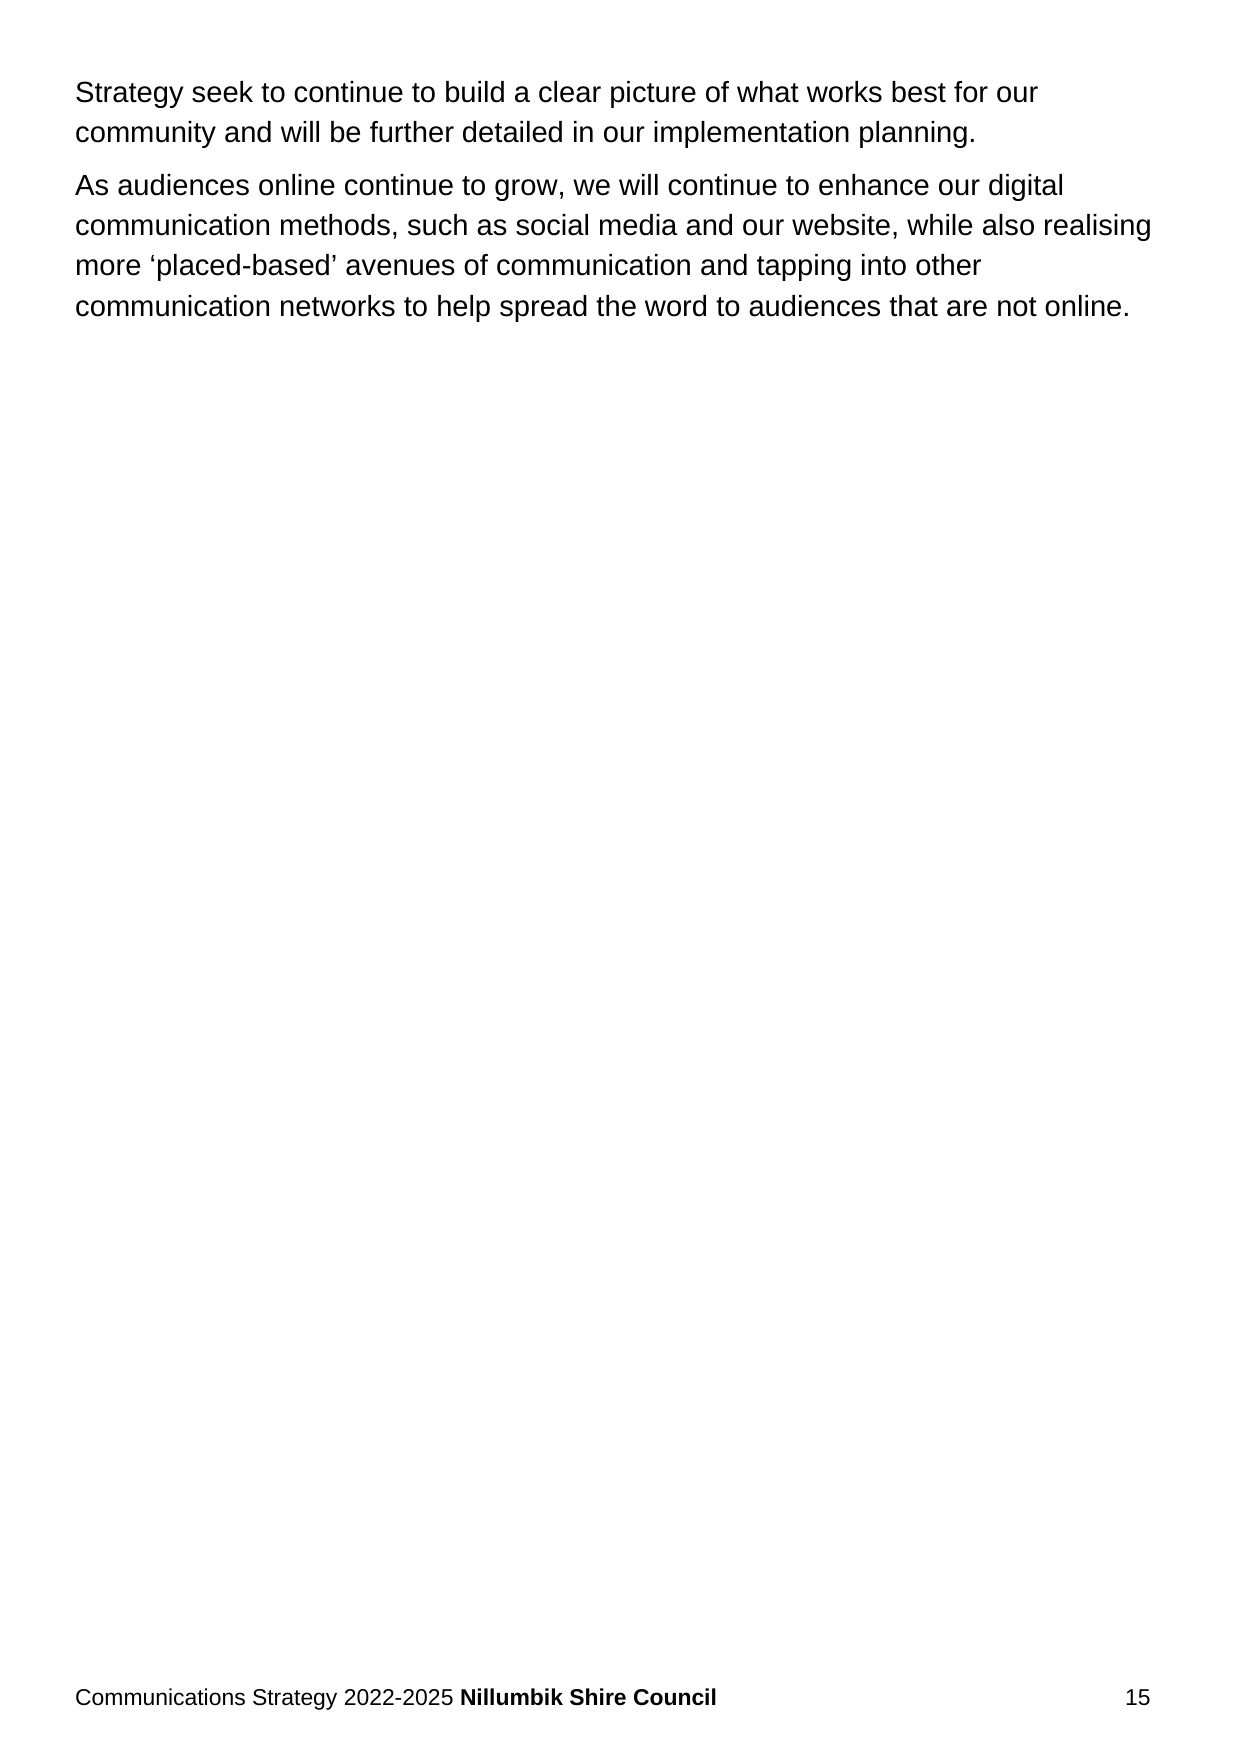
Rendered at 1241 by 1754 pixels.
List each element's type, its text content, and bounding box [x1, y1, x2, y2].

text As audiences online continue to grow, we will continue to enhance our digital communication methods, such as social media and our website, while also realising more ‘placed-based’ avenues of communication and tapping into other communication networks to help spread the word to audiences that are not online. [75, 168, 1165, 322]
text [75, 75, 1165, 149]
